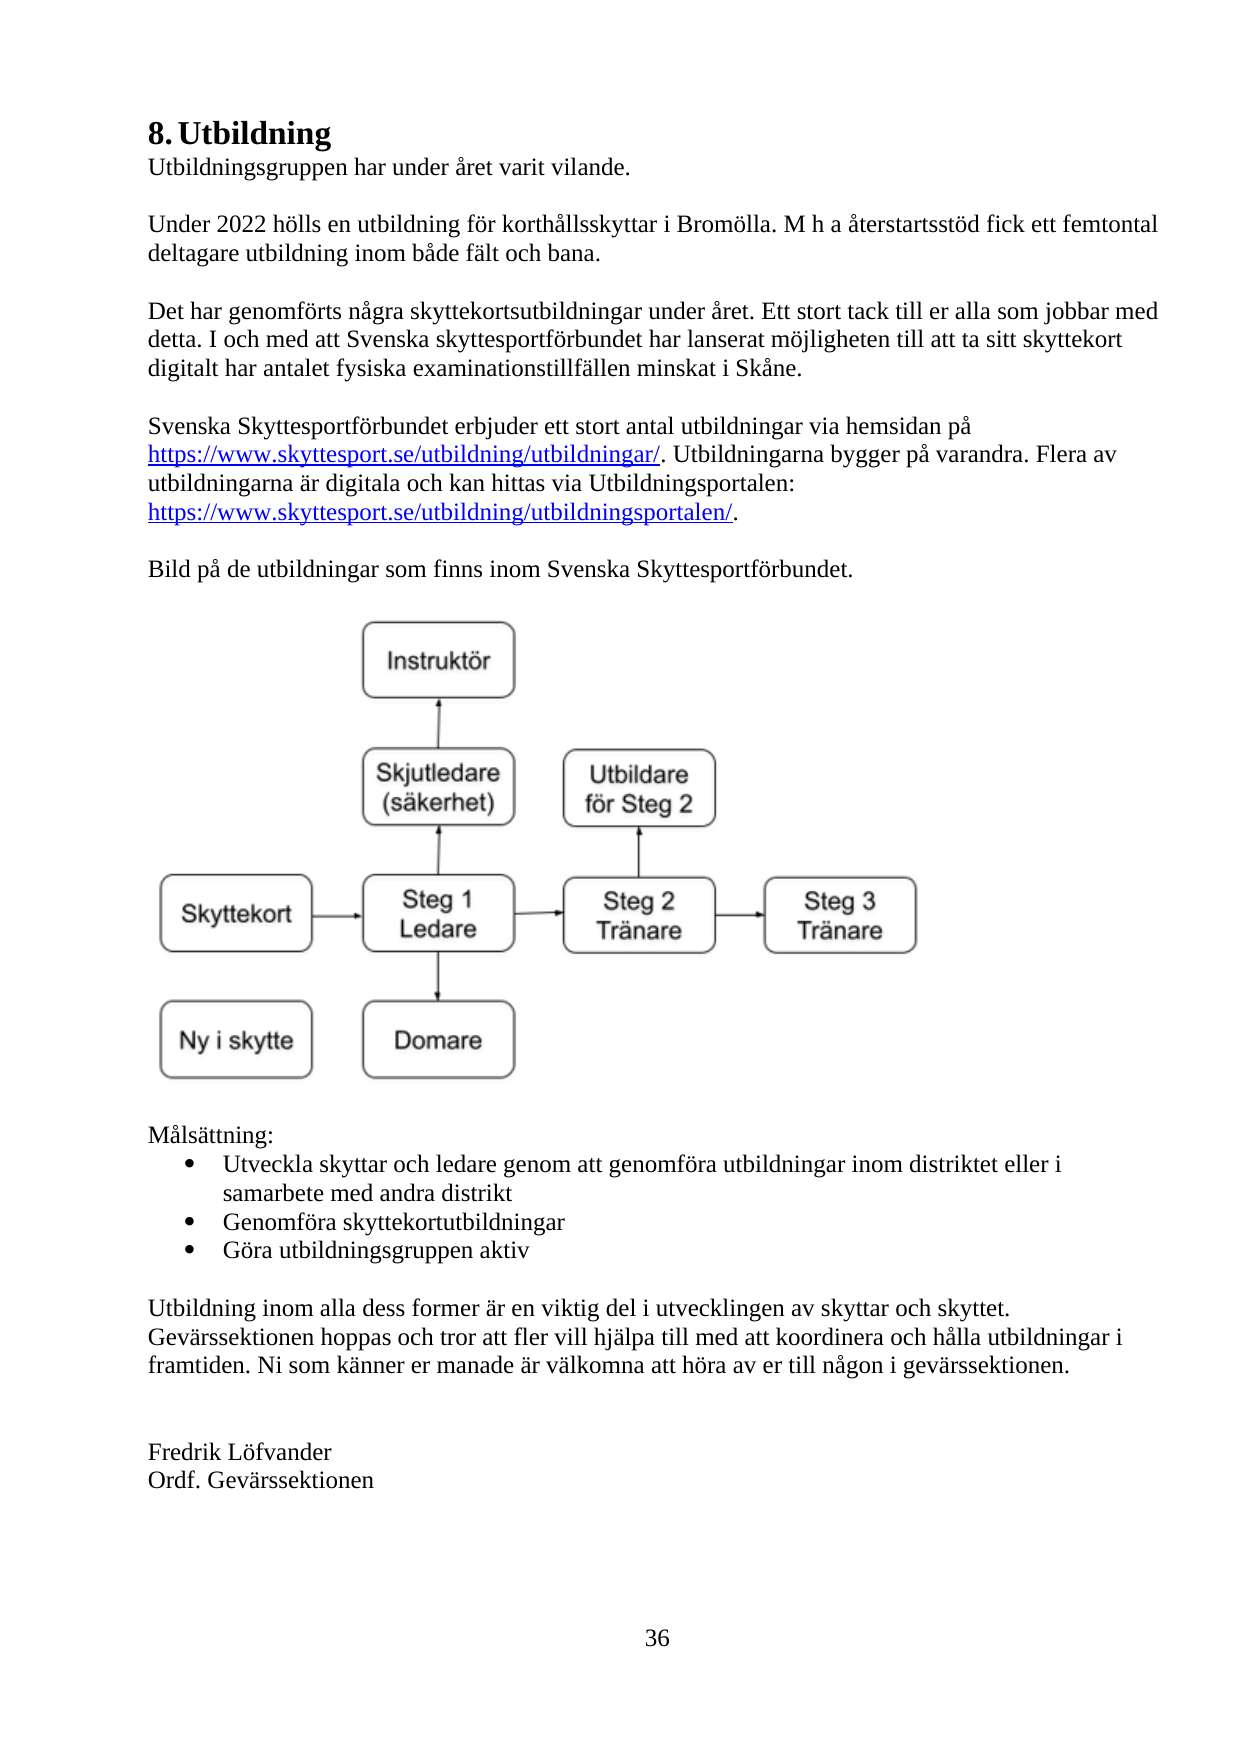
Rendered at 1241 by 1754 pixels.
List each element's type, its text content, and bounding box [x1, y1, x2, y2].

list Utveckla skyttar och ledare genom att genomföra utbildningar inom distriktet eller i samarbete med andra distrikt [185, 1149, 1166, 1207]
text Utbildning inom alla dess former är en viktig del i utvecklingen av skyttar och skyttet. Gevärssektionen hoppas och tror att fler vill hjälpa till med att koordinera och hålla utbildningar i framtiden. Ni som känner er manade är välkomna att höra av er till någon i gevärssektionen. [148, 1293, 1166, 1379]
text Målsättning: [148, 1120, 1166, 1149]
text Under 2022 hölls en utbildning för korthållsskyttar i Bromölla. M h a återstartsstöd fick ett femtontal deltagare utbildning inom både fält och bana. [148, 209, 1166, 267]
text Bild på de utbildningar som finns inom Svenska Skyttesportförbundet. [148, 554, 1166, 583]
picture [147, 612, 929, 1092]
text Ordf. Gevärssektionen [148, 1465, 1166, 1494]
list Göra utbildningsgruppen aktiv [185, 1235, 1166, 1264]
list Genomföra skyttekortutbildningar [185, 1207, 1166, 1235]
text Det har genomförts några skyttekortsutbildningar under året. Ett stort tack till er alla som jobbar med detta. I och med att Svenska skyttesportförbundet har lanserat möjligheten till att ta sitt skyttekort digitalt har antalet fysiska examinationstillfällen minskat i Skåne. [148, 296, 1166, 382]
text Fredrik Löfvander [148, 1437, 1166, 1465]
subtitle Utbildning [148, 114, 1166, 152]
text Utbildningsgruppen har under året varit vilande. [148, 152, 1166, 181]
text Svenska Skyttesportförbundet erbjuder ett stort antal utbildningar via hemsidan på https://www.skyttesport.se/utbildning/utbildningar/. Utbildningarna bygger på varandra. Flera av utbildningarna är digitala och kan hittas via Utbildningsportalen: https://www.skyttesport.se/utbildning/utbildningsportalen/. [148, 411, 1166, 526]
